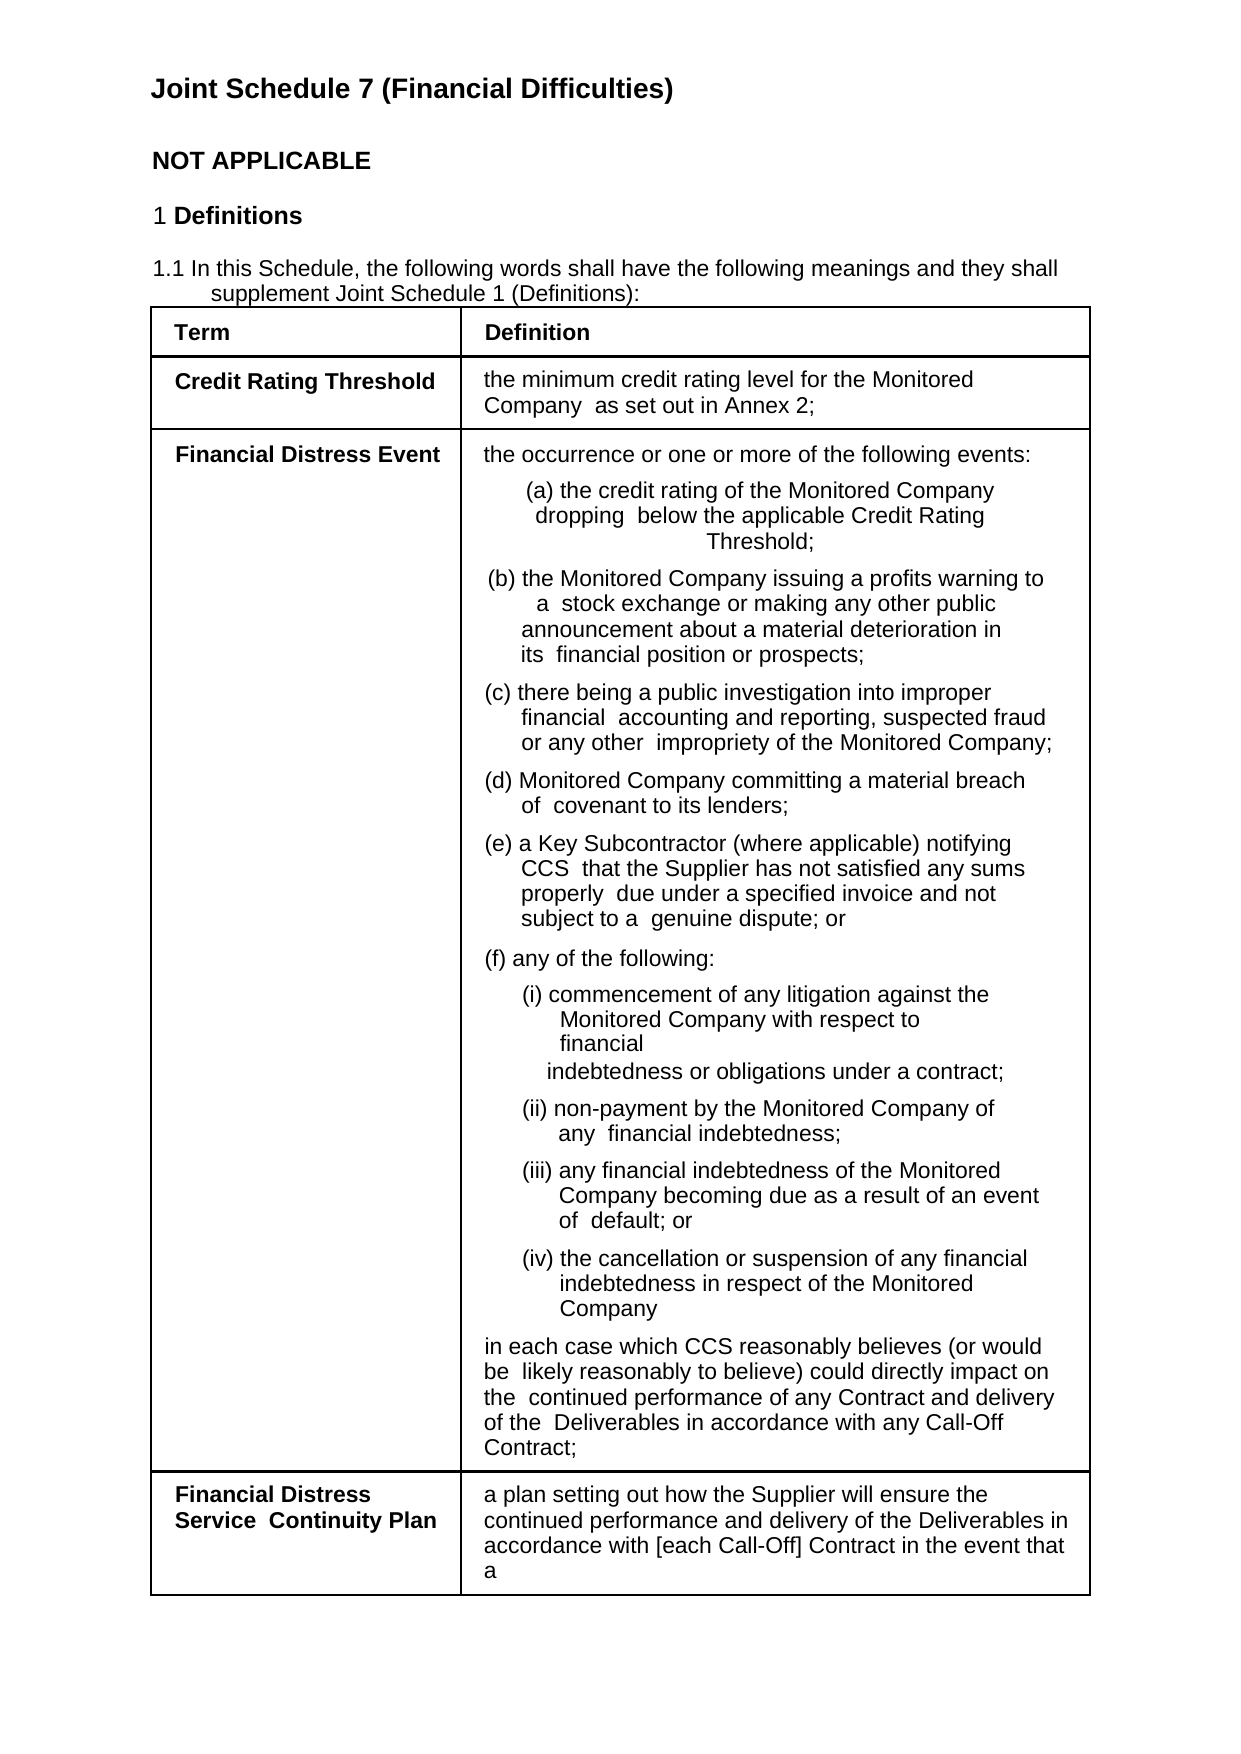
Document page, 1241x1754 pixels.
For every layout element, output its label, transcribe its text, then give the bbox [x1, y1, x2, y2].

table_cell the minimum credit rating level for the Monitored Company as set out in Annex 2; [462, 358, 1089, 428]
table_cell Credit Rating Threshold [152, 358, 460, 428]
text 1.1 In this Schedule, the following words shall have the following meanings and they shall supplement Joint Schedule 1 (Definitions): [152, 256, 1084, 306]
table_header Term [152, 308, 460, 355]
table_cell a plan setting out how the Supplier will ensure the continued performance and delivery of the Deliverables in accordance with [each Call-Off] Contract in the event that a [462, 1473, 1089, 1594]
table_header Definition [462, 308, 1089, 355]
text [150, 72, 1160, 104]
table_cell Financial Distress Event [152, 430, 460, 1470]
text 1 Definitions [153, 201, 1160, 230]
table_cell the occurrence or one or more of the following events: (a) the credit rating of the Monitored Company dropping below the applicable Credit Rating Threshold; (b) the Monitored Company issuing a profits warning to a stock exchange or making any other public announcement about a material deterioration in its financial position or prospects; (c) there being a public investigation into improper financial accounting and reporting, suspected fraud or any other impropriety of the Monitored Company; (d) Monitored Company committing a material breach of covenant to its lenders; (e) a Key Subcontractor (where applicable) notifying CCS that the Supplier has not satisfied any sums properly due under a specified invoice and not subject to a genuine dispute; or (f) any of the following: (i) commencement of any litigation against the Monitored Company with respect to financial indebtedness or obligations under a contract; (ii) non-payment by the Monitored Company of any financial indebtedness; (iii) any financial indebtedness of the Monitored Company becoming due as a result of an event of default; or (iv) the cancellation or suspension of any financial indebtedness in respect of the Monitored Company in each case which CCS reasonably believes (or would be likely reasonably to believe) could directly impact on the continued performance of any Contract and delivery of the Deliverables in accordance with any Call-Off Contract; [462, 430, 1089, 1470]
table_cell Financial Distress Service Continuity Plan [152, 1473, 460, 1594]
text NOT APPLICABLE [152, 146, 1160, 175]
